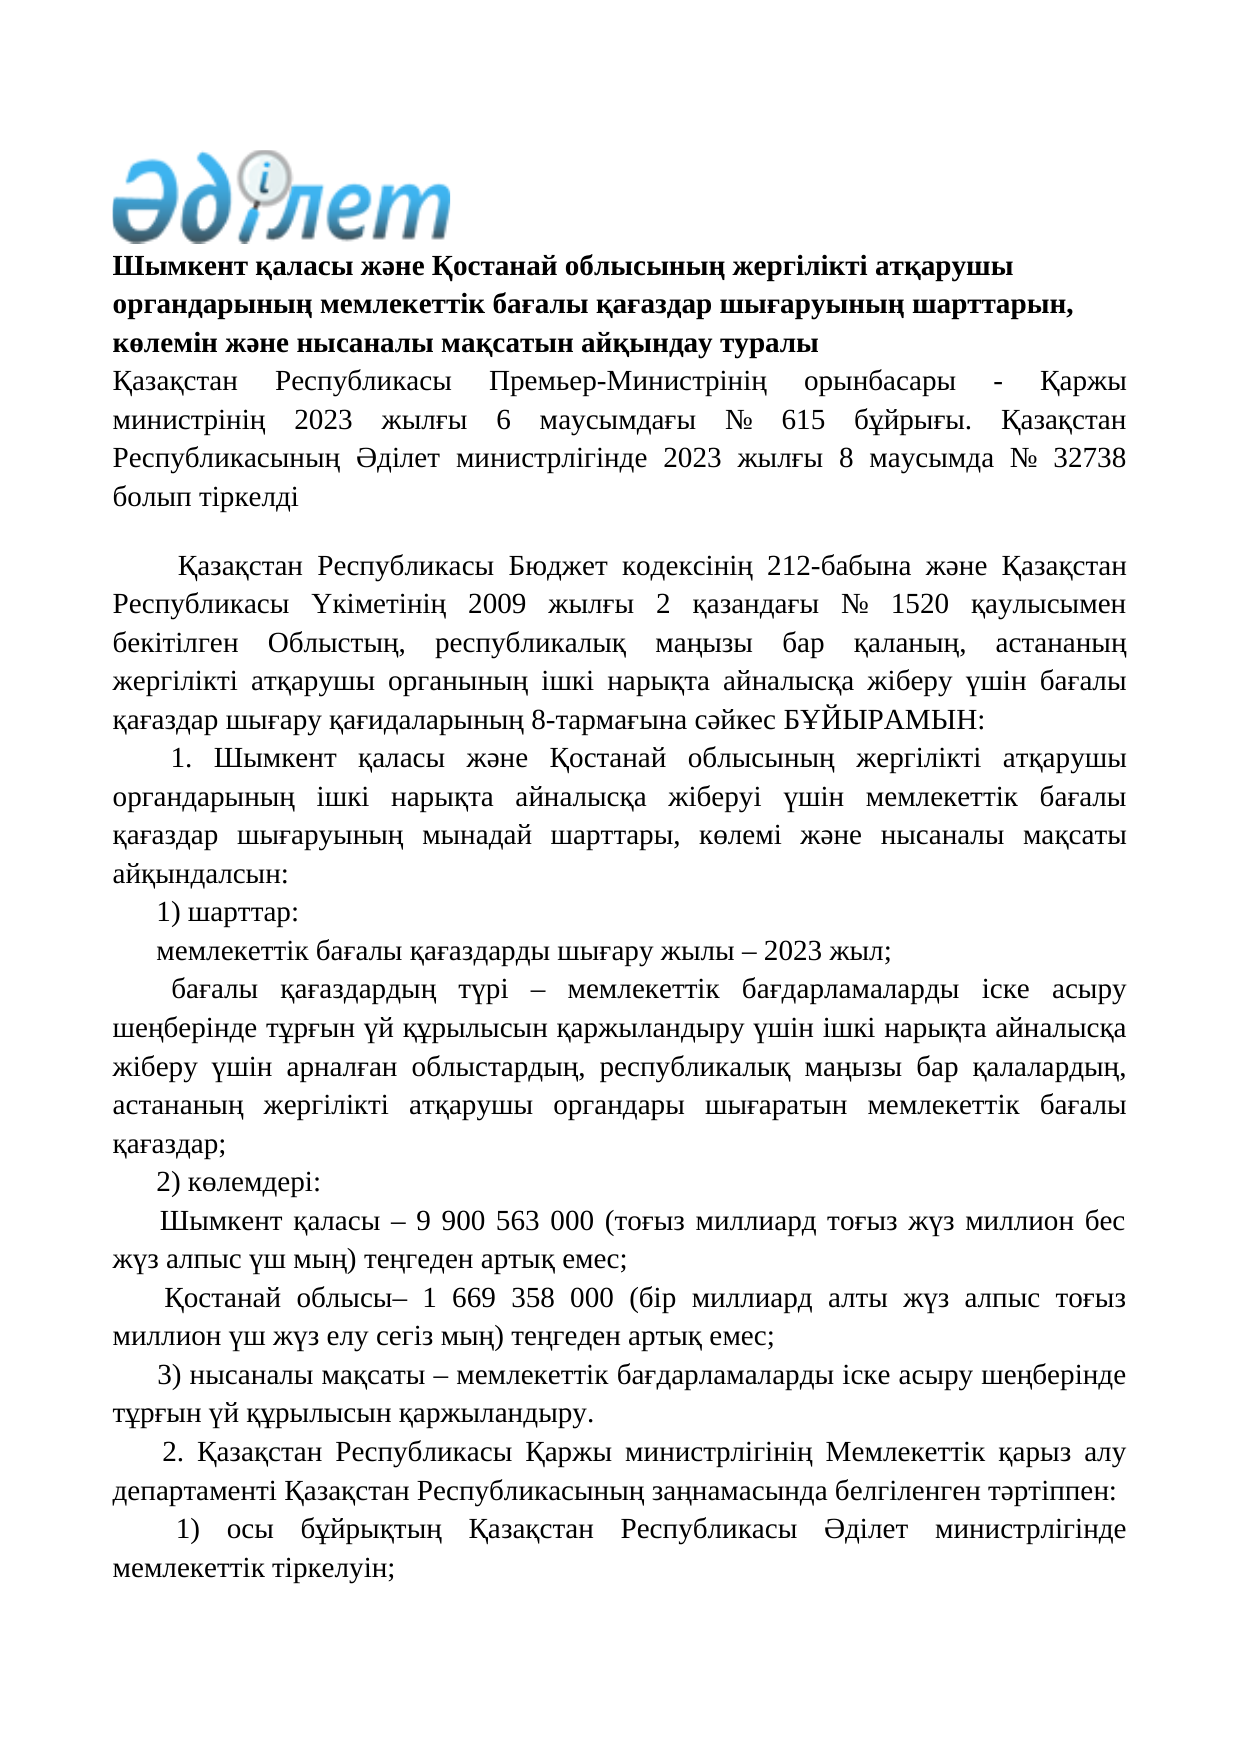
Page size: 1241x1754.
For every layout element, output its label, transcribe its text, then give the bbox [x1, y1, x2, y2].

text Қазақстан Республикасы Бюджет кодексінің 212-бабына және Қазақстан Республикасы Үкіметінің 2009 жылғы 2 қазандағы № 1520 қаулысымен бекітілген Облыстың, республикалық маңызы бар қаланың, астананың жергілікті атқарушы органының ішкі нарықта айналысқа жіберу үшін бағалы қағаздар шығару қағидаларының 8-тармағына сәйкес БҰЙЫРАМЫН: [112, 548, 1128, 735]
text 1) шарттар: [112, 894, 1128, 928]
text 3) нысаналы мақсаты – мемлекеттік бағдарламаларды іске асыру шеңберінде тұрғын үй құрылысын қаржыландыру. [112, 1357, 1128, 1429]
text мемлекеттік бағалы қағаздарды шығару жылы – 2023 жыл; [112, 933, 1128, 967]
text Қостанай облысы– 1 669 358 000 (бір миллиард алты жүз алпыс тоғыз миллион үш жүз елу сегіз мың) теңгеден артық емес; [112, 1280, 1128, 1352]
text 1. Шымкент қаласы және Қостанай облысының жергілікті атқарушы органдарының ішкі нарықта айналысқа жіберуі үшін мемлекеттік бағалы қағаздар шығаруының мынадай шарттары, көлемі және нысаналы мақсаты айқындалсын: [112, 740, 1128, 889]
text бағалы қағаздардың түрі – мемлекеттік бағдарламаларды іске асыру шеңберінде тұрғын үй құрылысын қаржыландыру үшін ішкі нарықта айналысқа жіберу үшін арналған облыстардың, республикалық маңызы бар қалалардың, астананың жергілікті атқарушы органдары шығаратын мемлекеттік бағалы қағаздар; [112, 972, 1128, 1159]
text Қазақстан Республикасы Премьер-Министрінің орынбасары - Қаржы министрінің 2023 жылғы 6 маусымдағы № 615 бұйрығы. Қазақстан Республикасының Әділет министрлігінде 2023 жылғы 8 маусымда № 32738 болып тіркелді [112, 363, 1128, 512]
text Шымкент қаласы – 9 900 563 000 (тоғыз миллиард тоғыз жүз миллион бес жүз алпыс үш мың) теңгеден артық емес; [112, 1203, 1128, 1275]
picture [112, 150, 451, 244]
text Шымкент қаласы және Қостанай облысының жергілікті атқарушы органдарының мемлекеттік бағалы қағаздар шығаруының шарттарын, көлемін және нысаналы мақсатын айқындау туралы [112, 248, 1128, 358]
text 2. Қазақстан Республикасы Қаржы министрлігінің Мемлекеттік қарыз алу департаменті Қазақстан Республикасының заңнамасында белгіленген тәртіппен: [112, 1434, 1128, 1506]
text 1) осы бұйрықтың Қазақстан Республикасы Әділет министрлігінде мемлекеттік тіркелуін; [112, 1511, 1128, 1583]
text 2) көлемдері: [112, 1164, 1128, 1198]
